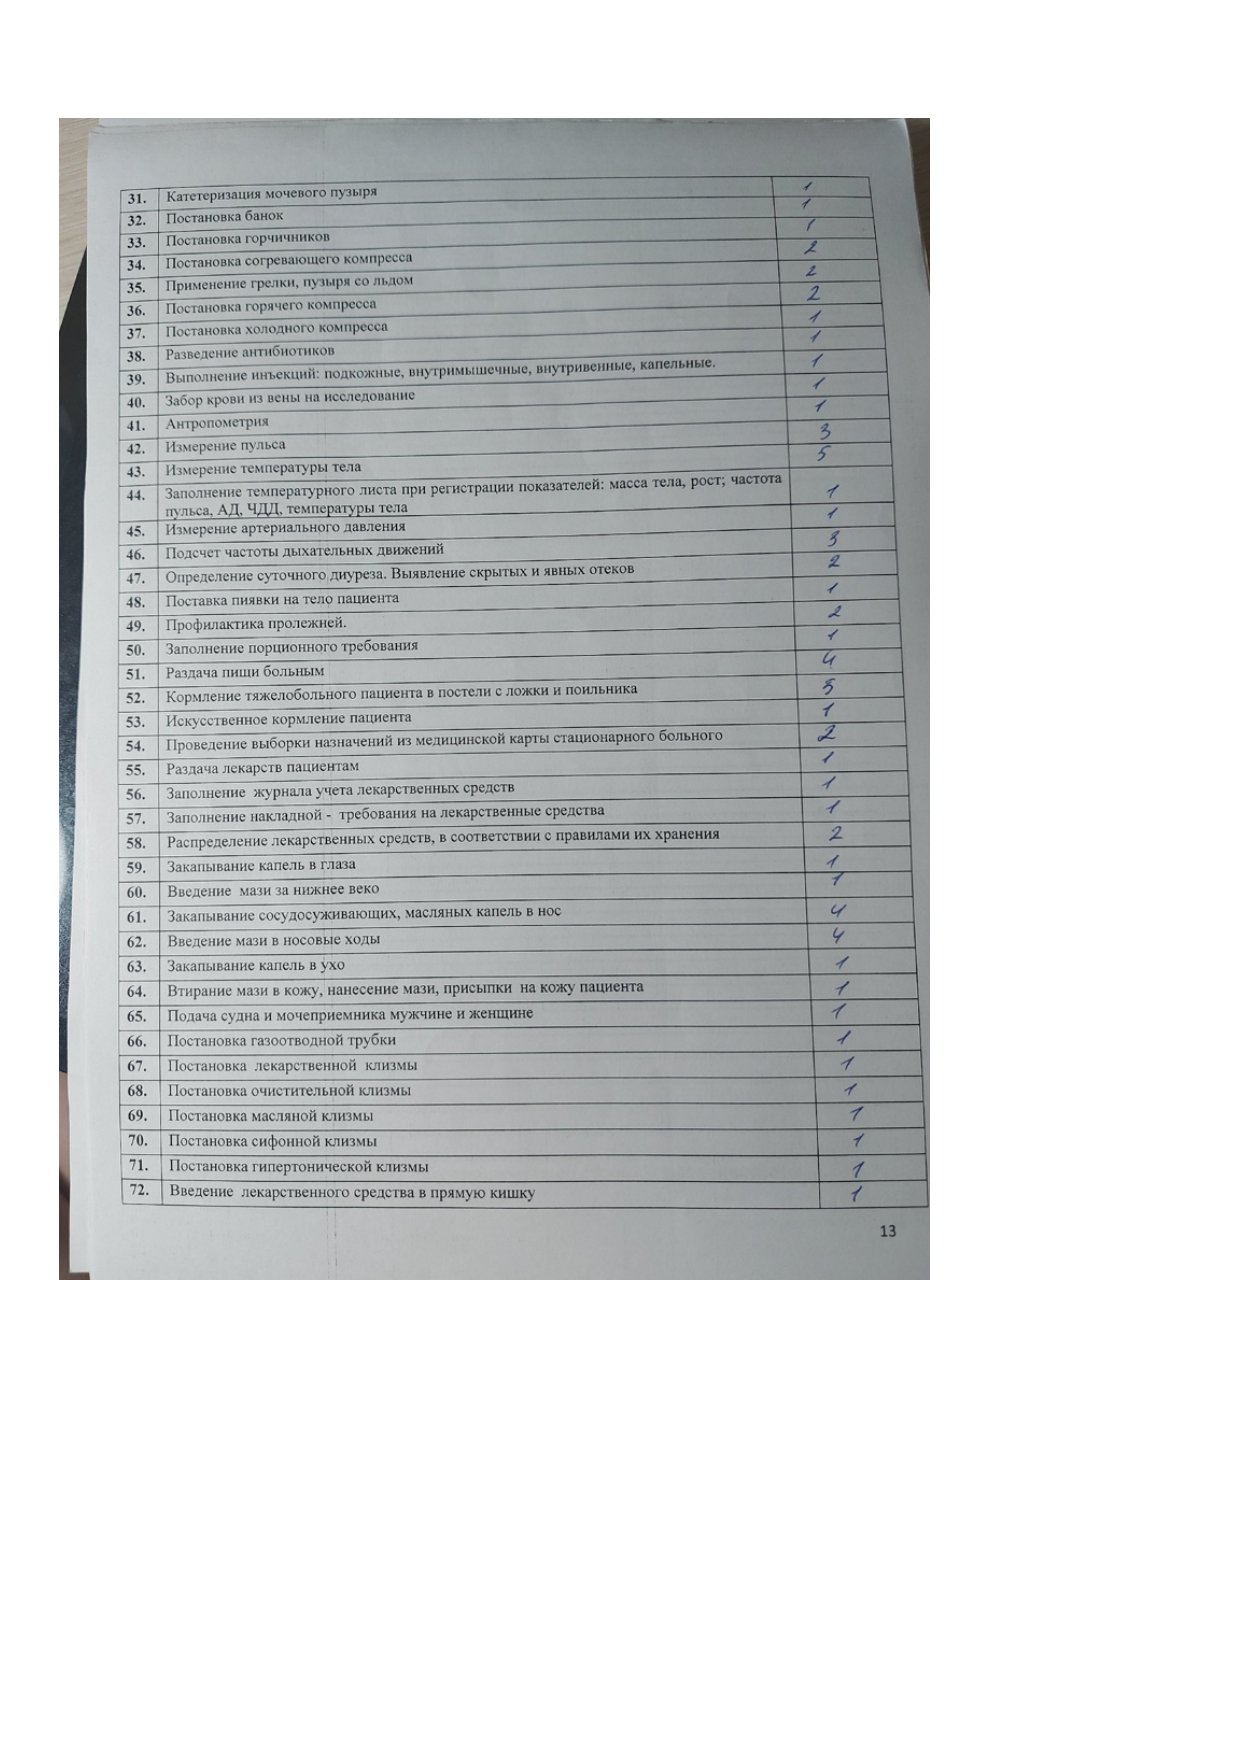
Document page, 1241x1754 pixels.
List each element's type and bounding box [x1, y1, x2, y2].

picture [59, 118, 930, 1280]
